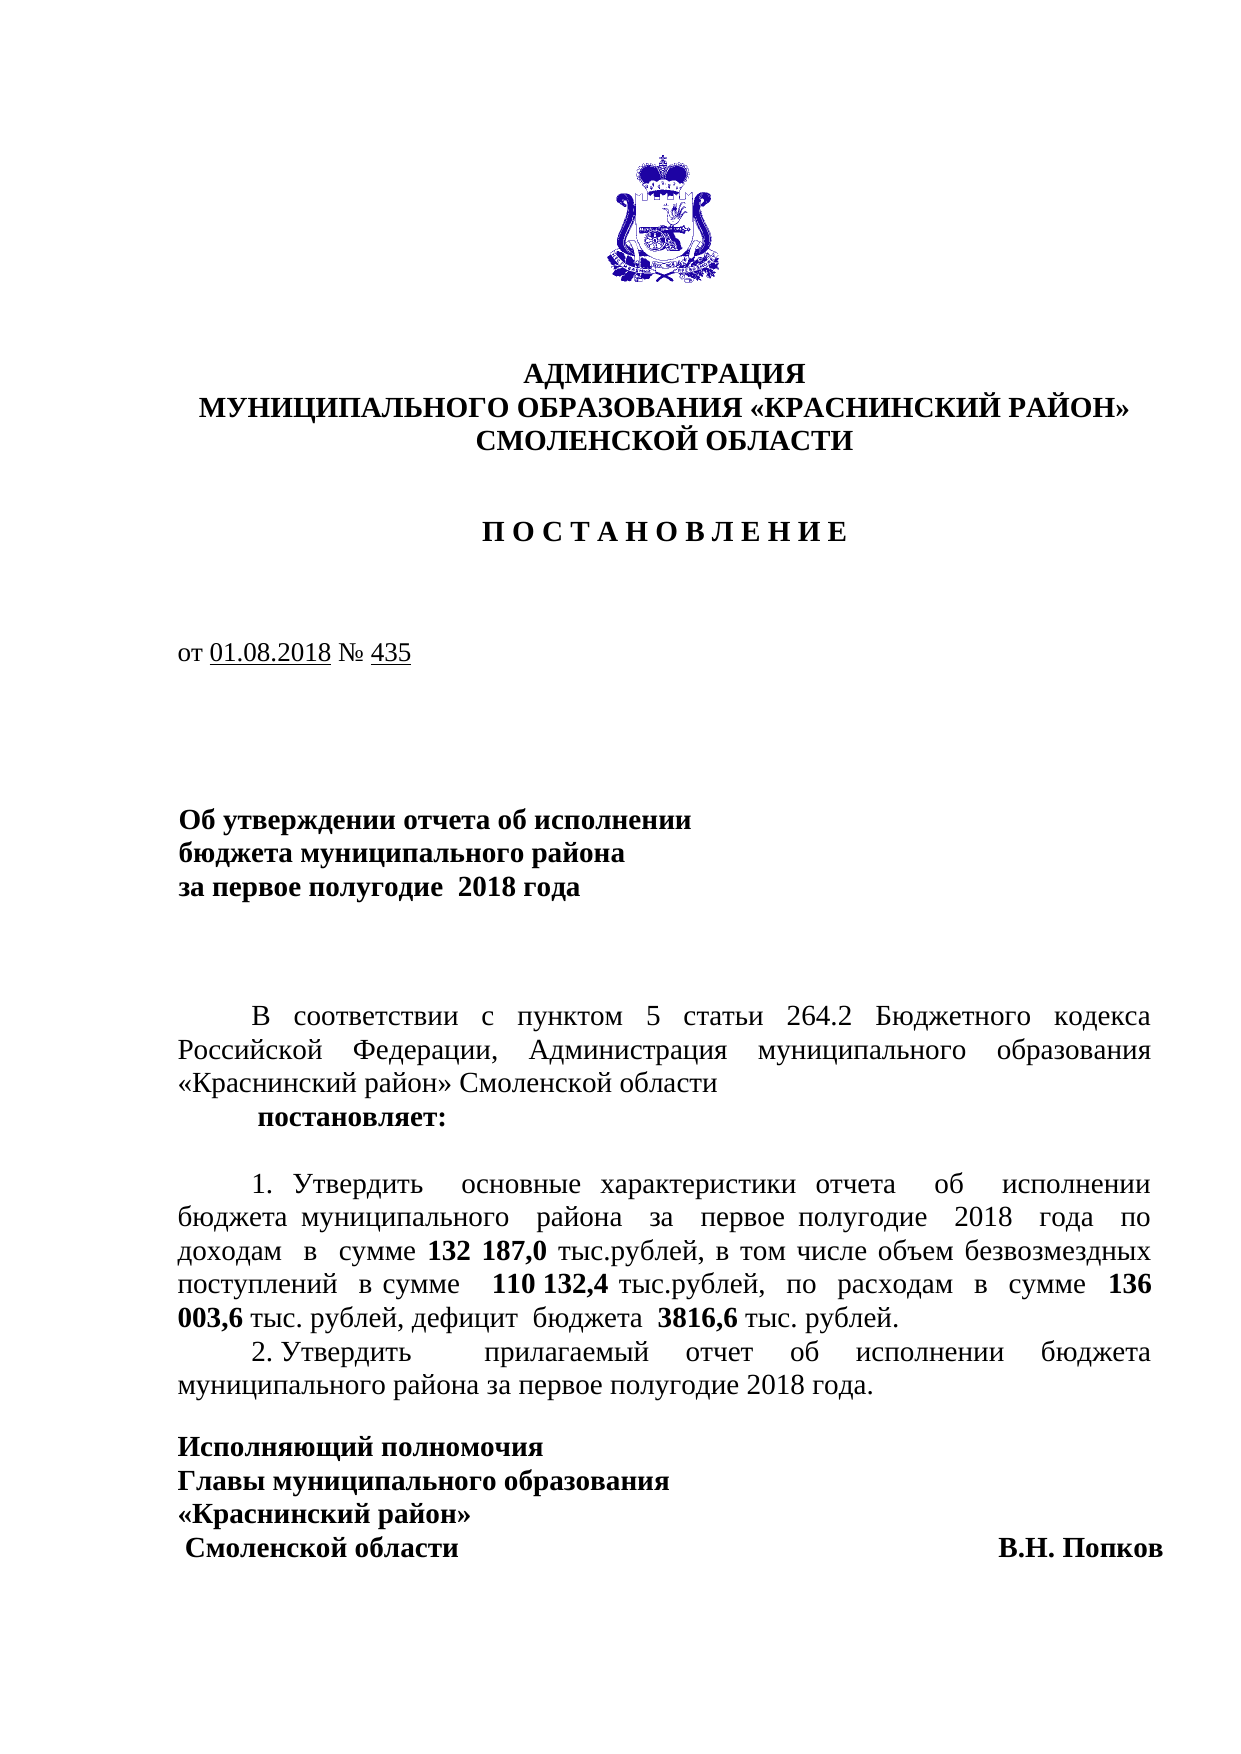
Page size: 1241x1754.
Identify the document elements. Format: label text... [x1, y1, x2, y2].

text 2. Утвердить прилагаемый отчет об исполнении бюджета муниципального района за первое полугодие 2018 года. [177, 1334, 1152, 1401]
text постановляет: [177, 1099, 1152, 1132]
table_header Об утверждении отчета об исполнении бюджета муниципального района за первое полугодие 2018 года [178, 802, 1079, 931]
text 1. Утвердить основные характеристики отчета об исполнении бюджета муниципального района за первое полугодие 2018 года по доходам в сумме 132 187,0 тыс.рублей, в том числе объем безвозмездных поступлений в сумме 110 132,4 тыс.рублей, по расходам в сумме 136 003,6 тыс. рублей, дефицит бюджета 3816,6 тыс. рублей. [177, 1166, 1152, 1334]
text СМОЛЕНСКОЙ ОБЛАСТИ [177, 423, 1152, 457]
text от 01.08.2018 № 435 [177, 637, 1152, 668]
text В соответствии с пунктом 5 статьи 264.2 Бюджетного кодекса Российской Федерации, Администрация муниципального образования «Краснинский район» Смоленской области [177, 998, 1152, 1099]
picture [605, 151, 724, 290]
table_header Исполняющий полномочия Главы муниципального образования «Краснинский район» Смоленской области В.Н. Попков [177, 1430, 1240, 1564]
text МУНИЦИПАЛЬНОГО ОБРАЗОВАНИЯ «КРАСНИНСКИЙ РАЙОН» [177, 390, 1152, 423]
text П О С Т А Н О В Л Е Н И Е [177, 514, 1152, 548]
text АДМИНИСТРАЦИЯ [177, 356, 1152, 390]
